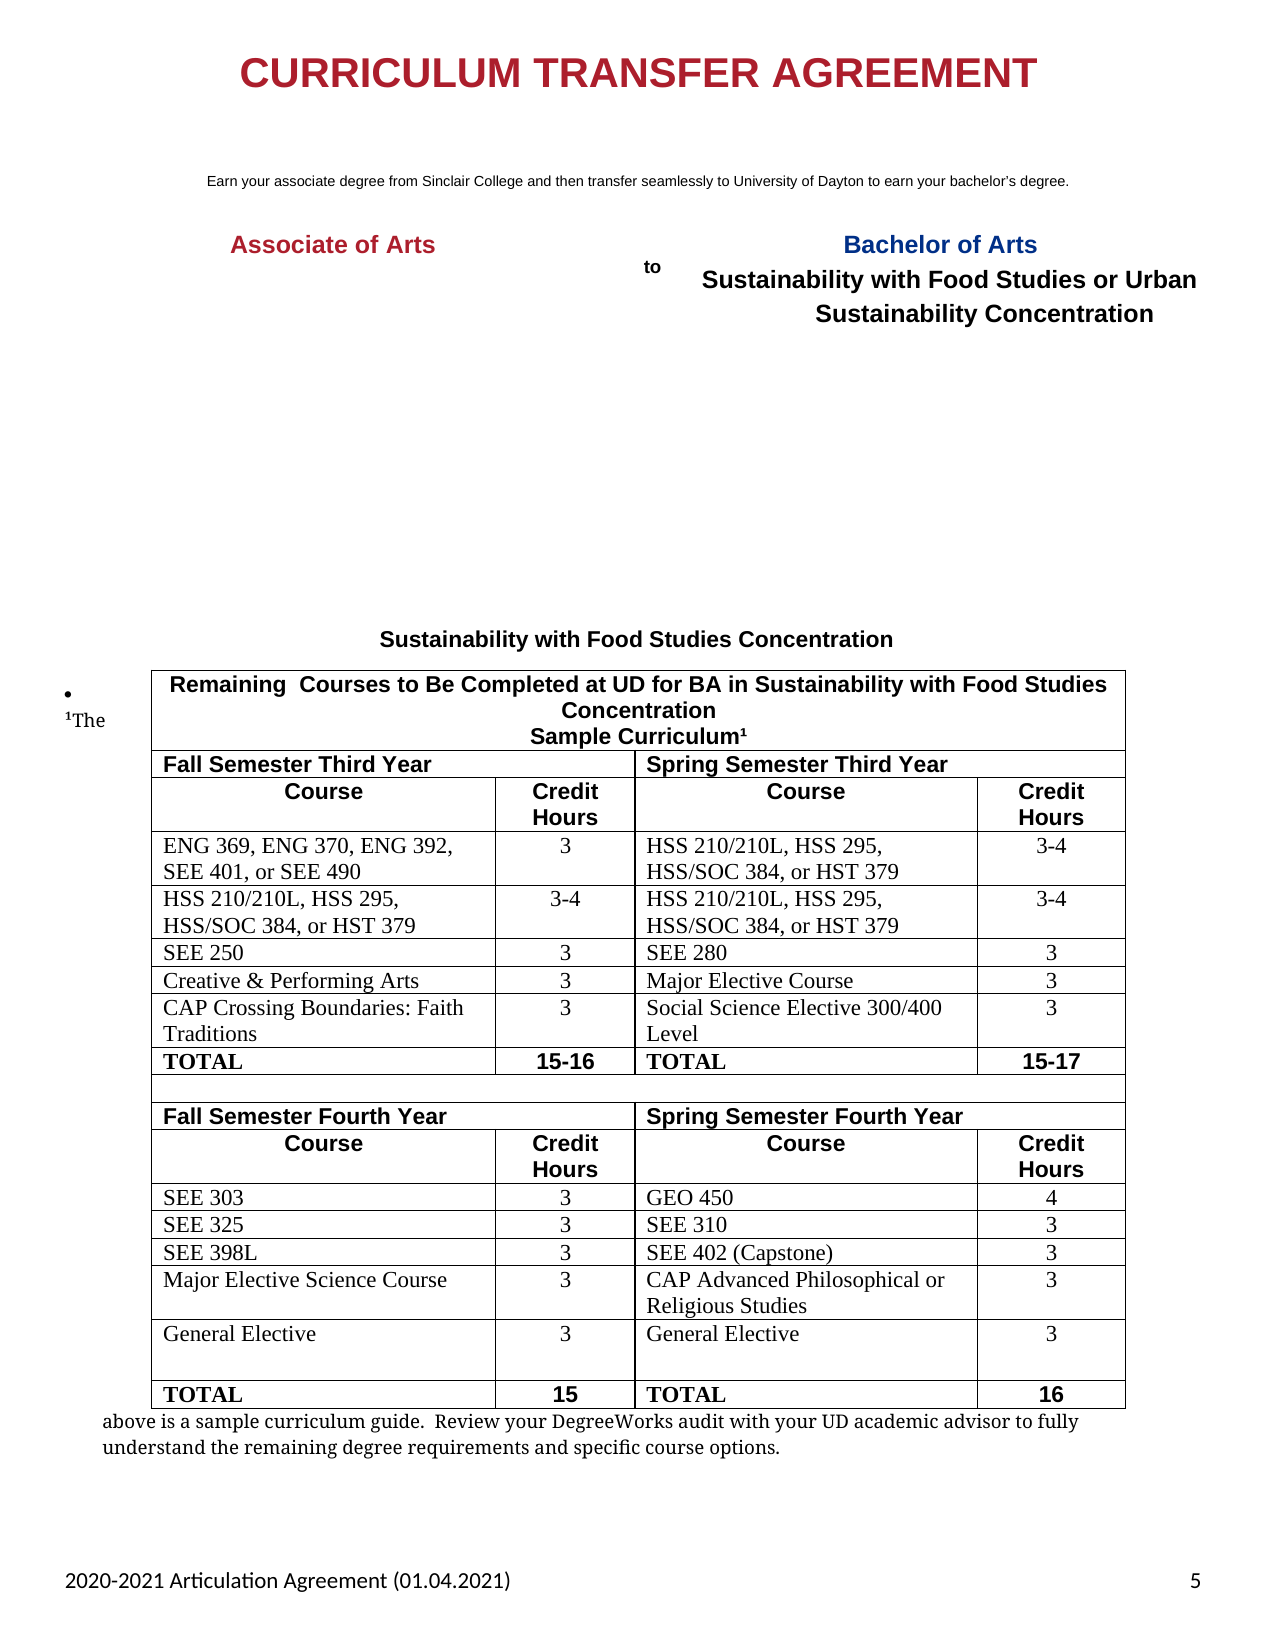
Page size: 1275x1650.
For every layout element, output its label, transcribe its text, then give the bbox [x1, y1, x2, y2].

table_cell SEE 280 [636, 939, 977, 966]
table_cell HSS 210/210L, HSS 295, HSS/SOC 384, or HST 379 [636, 886, 977, 938]
table_cell 3 [496, 832, 634, 884]
table_cell 3 [496, 967, 634, 993]
table_cell HSS 210/210L, HSS 295, HSS/SOC 384, or HST 379 [636, 832, 977, 884]
table_cell Credit Hours [496, 778, 634, 831]
text Sustainability with Food Studies Concentration [149, 626, 1124, 653]
table_cell General Elective [152, 1320, 495, 1380]
table_cell 16 [978, 1381, 1125, 1408]
table_cell 3 [978, 1266, 1125, 1319]
table_cell 3 [978, 1211, 1125, 1237]
table_cell TOTAL [152, 1048, 495, 1074]
table_cell SEE 303 [152, 1184, 495, 1210]
table_cell 15 [496, 1381, 634, 1408]
table_cell Fall Semester Third Year [152, 751, 634, 777]
table_cell Fall Semester Fourth Year [152, 1103, 634, 1129]
table_cell ENG 369, ENG 370, ENG 392, SEE 401, or SEE 490 [152, 832, 495, 884]
table_cell Course [636, 778, 977, 831]
table_cell TOTAL [636, 1381, 977, 1408]
table_cell Course [152, 1130, 495, 1183]
table_cell SEE 402 (Capstone) [636, 1239, 977, 1265]
table_cell Spring Semester Third Year [636, 751, 1125, 777]
table_cell SEE 250 [152, 939, 495, 966]
table_header Remaining Courses to Be Completed at UD for BA in Sustainability with Food Studies Concentration Sample Curriculum¹ [152, 671, 1125, 749]
table_cell 3 [978, 1320, 1125, 1380]
table_cell 15-17 [978, 1048, 1125, 1074]
table_cell 3 [496, 1239, 634, 1265]
table_cell 3 [496, 1320, 634, 1380]
table_cell 3-4 [978, 886, 1125, 938]
table_cell Major Elective Science Course [152, 1266, 495, 1319]
table_cell [152, 1075, 1125, 1102]
table_cell HSS 210/210L, HSS 295, HSS/SOC 384, or HST 379 [152, 886, 495, 938]
table_cell 3 [978, 994, 1125, 1047]
table_cell 3 [496, 1211, 634, 1237]
table_cell GEO 450 [636, 1184, 977, 1210]
table_cell SEE 325 [152, 1211, 495, 1237]
table_cell SEE 310 [636, 1211, 977, 1237]
table_cell Credit Hours [978, 778, 1125, 831]
table_cell 3 [496, 1184, 634, 1210]
table_cell 3 [978, 967, 1125, 993]
table_cell Creative & Performing Arts [152, 967, 495, 993]
table_cell SEE 398L [152, 1239, 495, 1265]
table_cell General Elective [636, 1320, 977, 1380]
table_cell 4 [978, 1184, 1125, 1210]
table_cell 3 [496, 994, 634, 1047]
table_cell Major Elective Course [636, 967, 977, 993]
table_cell 3 [496, 939, 634, 966]
table_cell 3-4 [496, 886, 634, 938]
table_cell 3 [978, 1239, 1125, 1265]
table_cell 3 [496, 1266, 634, 1319]
list ¹The above is a sample curriculum guide. Review your DegreeWorks audit with your UD academic advisor to fully understand the remaining degree requirements and specific course options. [64, 681, 1124, 1460]
table_cell TOTAL [152, 1381, 495, 1408]
table_cell TOTAL [636, 1048, 977, 1074]
table_cell 15-16 [496, 1048, 634, 1074]
table_cell Course [152, 778, 495, 831]
table_cell CAP Crossing Boundaries: Faith Traditions [152, 994, 495, 1047]
table_cell Credit Hours [496, 1130, 634, 1183]
table_cell 3 [978, 939, 1125, 966]
table_cell Credit Hours [978, 1130, 1125, 1183]
table_cell Spring Semester Fourth Year [636, 1103, 1125, 1129]
table_cell CAP Advanced Philosophical or Religious Studies [636, 1266, 977, 1319]
table_cell Social Science Elective 300/400 Level [636, 994, 977, 1047]
table_cell 3-4 [978, 832, 1125, 884]
table_cell Course [636, 1130, 977, 1183]
